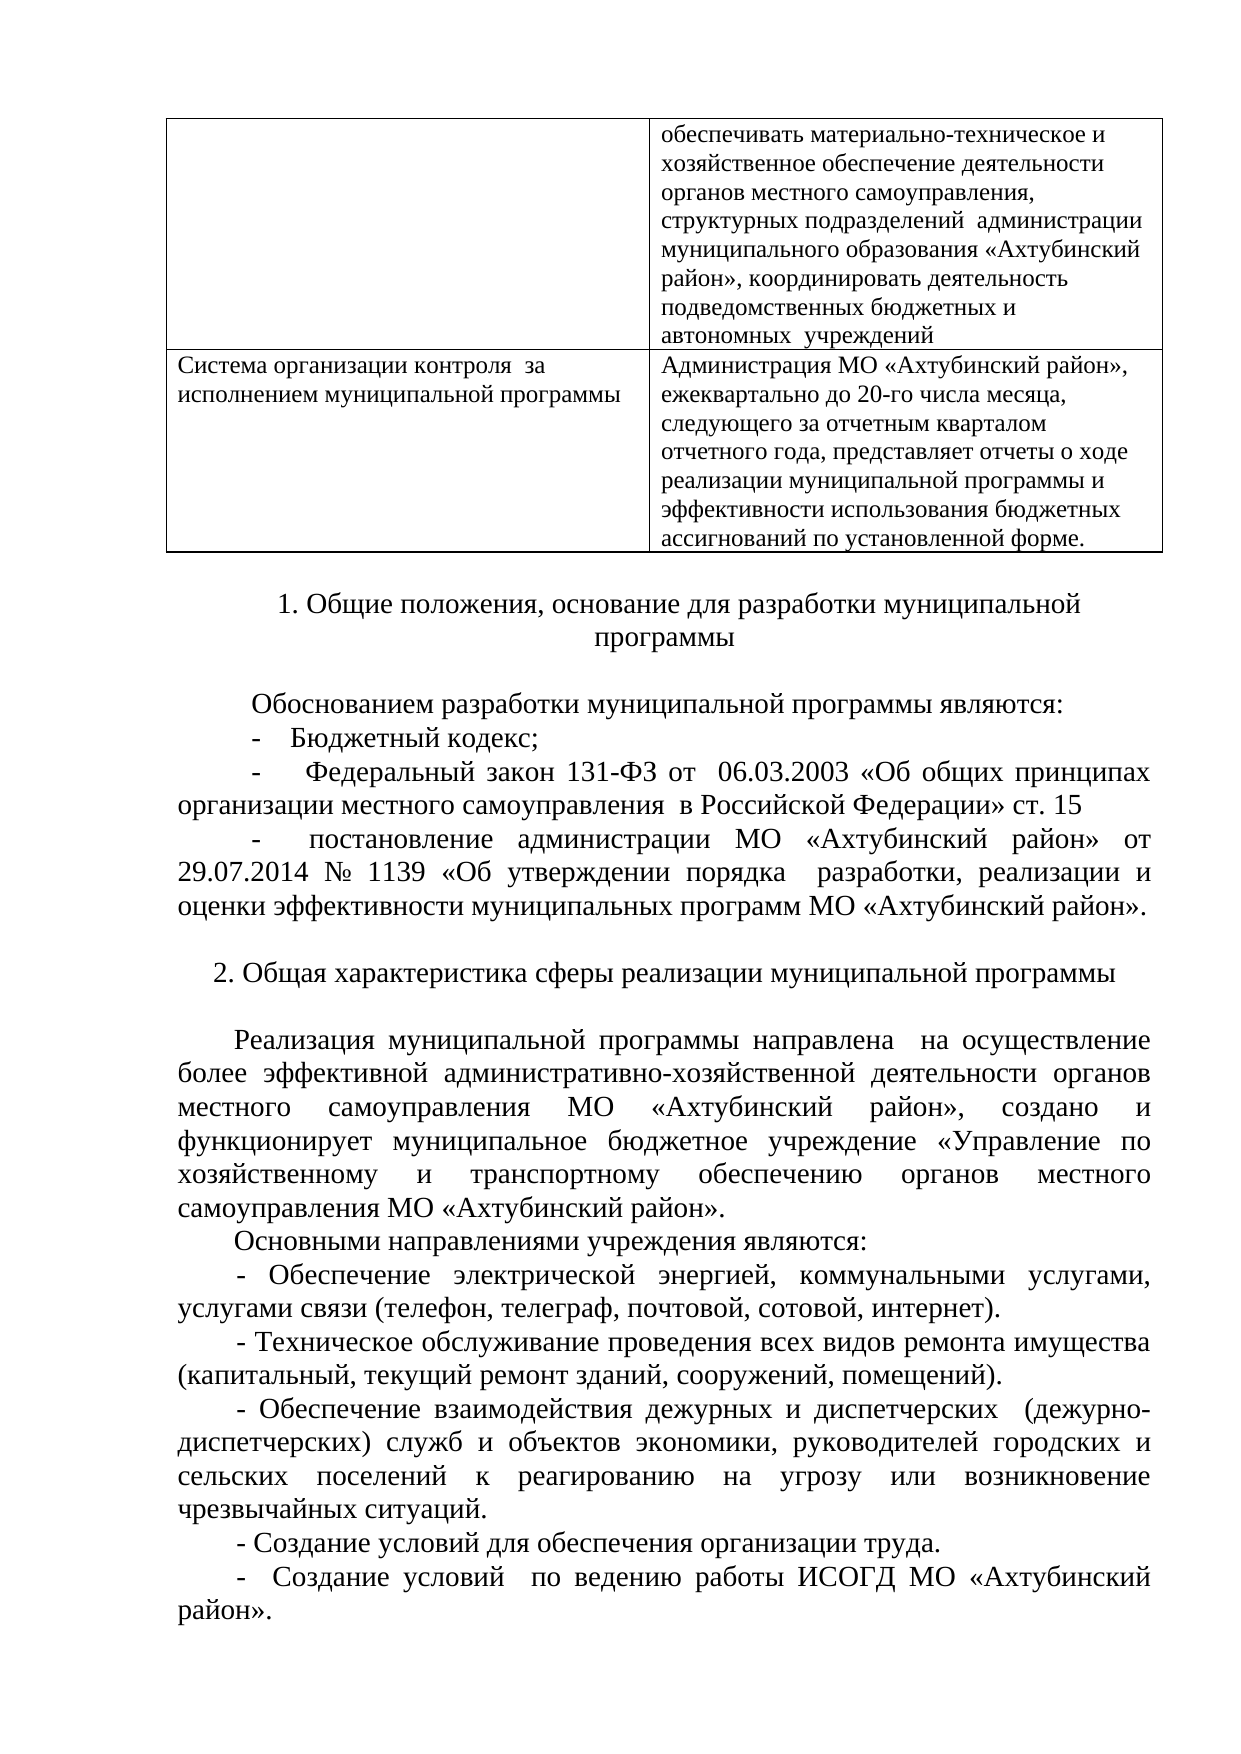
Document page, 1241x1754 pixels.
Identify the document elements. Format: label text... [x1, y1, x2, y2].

text - Бюджетный кодекс; [177, 720, 1152, 754]
text - Обеспечение взаимодействия дежурных и диспетчерских (дежурно-диспетчерских) служб и объектов экономики, руководителей городских и сельских поселений к реагированию на угрозу или возникновение чрезвычайных ситуаций. [177, 1391, 1152, 1525]
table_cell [167, 119, 649, 349]
table_cell Система организации контроля за исполнением муниципальной программы [167, 350, 649, 551]
text - постановление администрации МО «Ахтубинский район» от 29.07.2014 № 1139 «Об утверждении порядка разработки, реализации и оценки эффективности муниципальных программ МО «Ахтубинский район». [177, 821, 1152, 921]
text - Федеральный закон 131-ФЗ от 06.03.2003 «Об общих принципах организации местного самоуправления в Российской Федерации» ст. 15 [177, 754, 1152, 821]
text 1. Общие положения, основание для разработки муниципальной программы [177, 586, 1152, 653]
text 2. Общая характеристика сферы реализации муниципальной программы [177, 955, 1152, 988]
text Основными направлениями учреждения являются: [177, 1223, 1152, 1257]
text Обоснованием разработки муниципальной программы являются: [177, 687, 1152, 720]
text - Создание условий по ведению работы ИСОГД МО «Ахтубинский район». [177, 1559, 1152, 1626]
text - Техническое обслуживание проведения всех видов ремонта имущества (капитальный, текущий ремонт зданий, сооружений, помещений). [177, 1324, 1152, 1391]
table_cell Администрация МО «Ахтубинский район», ежеквартально до 20-го числа месяца, следующего за отчетным кварталом отчетного года, представляет отчеты о ходе реализации муниципальной программы и эффективности использования бюджетных ассигнований по установленной форме. [650, 350, 1162, 551]
text Реализация муниципальной программы направлена на осуществление более эффективной административно-хозяйственной деятельности органов местного самоуправления МО «Ахтубинский район», создано и функционирует муниципальное бюджетное учреждение «Управление по хозяйственному и транспортному обеспечению органов местного самоуправления МО «Ахтубинский район». [177, 1022, 1152, 1223]
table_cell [650, 119, 1162, 349]
text - Создание условий для обеспечения организации труда. [177, 1525, 1152, 1559]
text - Обеспечение электрической энергией, коммунальными услугами, услугами связи (телефон, телеграф, почтовой, сотовой, интернет). [177, 1257, 1152, 1324]
